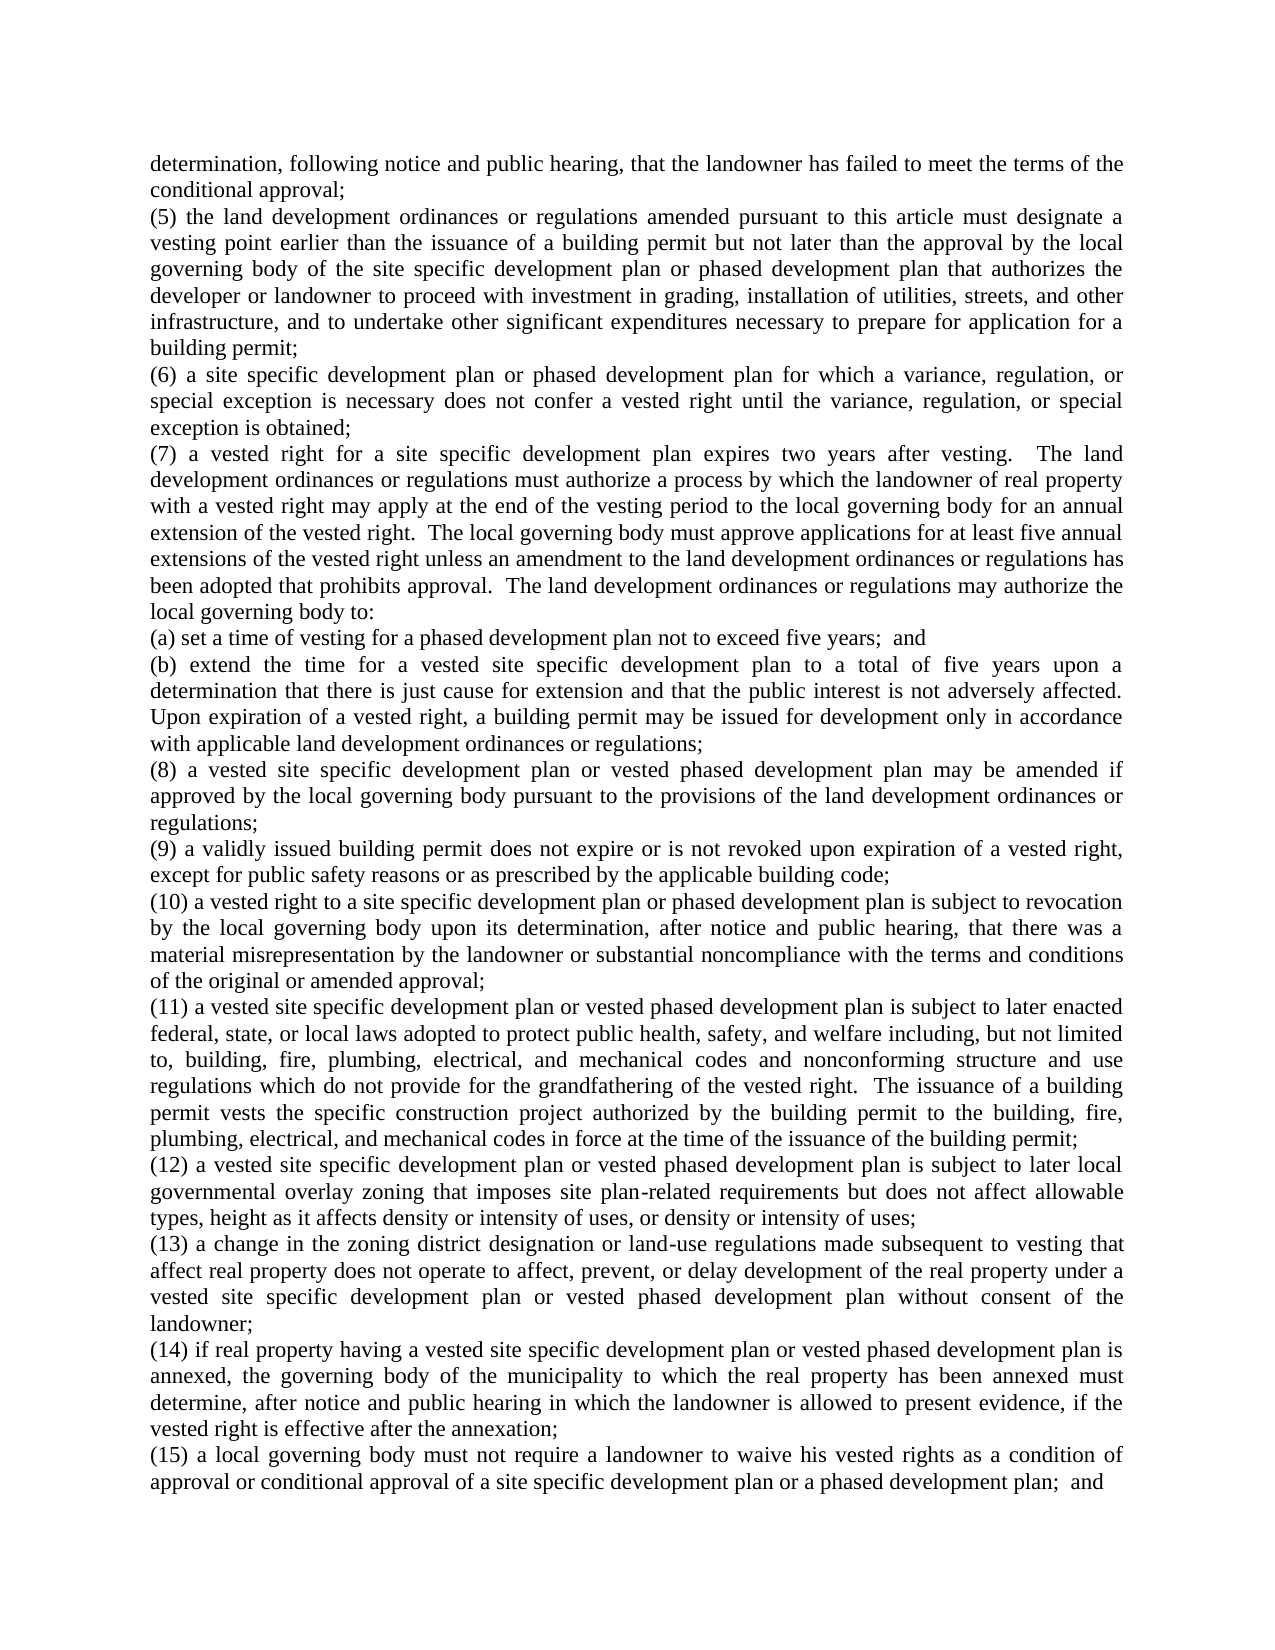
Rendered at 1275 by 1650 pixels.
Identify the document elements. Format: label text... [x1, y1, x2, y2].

text (8) a vested site specific development plan or vested phased development plan may be amended if approved by the local governing body pursuant to the provisions of the land development ordinances or regulations; [150, 756, 1125, 835]
text (6) a site specific development plan or phased development plan for which a variance, regulation, or special exception is necessary does not confer a vested right until the variance, regulation, or special exception is obtained; [150, 361, 1125, 440]
text (11) a vested site specific development plan or vested phased development plan is subject to later enacted federal, state, or local laws adopted to protect public health, safety, and welfare including, but not limited to, building, fire, plumbing, electrical, and mechanical codes and nonconforming structure and use regulations which do not provide for the grandfathering of the vested right. The issuance of a building permit vests the specific construction project authorized by the building permit to the building, fire, plumbing, electrical, and mechanical codes in force at the time of the issuance of the building permit; [150, 993, 1125, 1151]
text (a) set a time of vesting for a phased development plan not to exceed five years; and [150, 624, 1125, 651]
text (9) a validly issued building permit does not expire or is not revoked upon expiration of a vested right, except for public safety reasons or as prescribed by the applicable building code; [150, 835, 1125, 888]
text (10) a vested right to a site specific development plan or phased development plan is subject to revocation by the local governing body upon its determination, after notice and public hearing, that there was a material misrepresentation by the landowner or substantial noncompliance with the terms and conditions of the original or amended approval; [150, 888, 1125, 993]
text (7) a vested right for a site specific development plan expires two years after vesting. The land development ordinances or regulations must authorize a process by which the landowner of real property with a vested right may apply at the end of the vesting period to the local governing body for an annual extension of the vested right. The local governing body must approve applications for at least five annual extensions of the vested right unless an amendment to the land development ordinances or regulations has been adopted that prohibits approval. The land development ordinances or regulations may authorize the local governing body to: [150, 440, 1125, 624]
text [150, 150, 1125, 203]
text (5) the land development ordinances or regulations amended pursuant to this article must designate a vesting point earlier than the issuance of a building permit but not later than the approval by the local governing body of the site specific development plan or phased development plan that authorizes the developer or landowner to proceed with investment in grading, installation of utilities, streets, and other infrastructure, and to undertake other significant expenditures necessary to prepare for application for a building permit; [150, 203, 1125, 361]
text (13) a change in the zoning district designation or land-use regulations made subsequent to vesting that affect real property does not operate to affect, prevent, or delay development of the real property under a vested site specific development plan or vested phased development plan without consent of the landowner; [150, 1231, 1125, 1336]
text (14) if real property having a vested site specific development plan or vested phased development plan is annexed, the governing body of the municipality to which the real property has been annexed must determine, after notice and public hearing in which the landowner is allowed to present evidence, if the vested right is effective after the annexation; [150, 1336, 1125, 1441]
text (b) extend the time for a vested site specific development plan to a total of five years upon a determination that there is just cause for extension and that the public interest is not adversely affected. Upon expiration of a vested right, a building permit may be issued for development only in accordance with applicable land development ordinances or regulations; [150, 651, 1125, 756]
text (15) a local governing body must not require a landowner to waive his vested rights as a condition of approval or conditional approval of a site specific development plan or a phased development plan; and [150, 1441, 1125, 1494]
text (12) a vested site specific development plan or vested phased development plan is subject to later local governmental overlay zoning that imposes site plan-related requirements but does not affect allowable types, height as it affects density or intensity of uses, or density or intensity of uses; [150, 1151, 1125, 1231]
